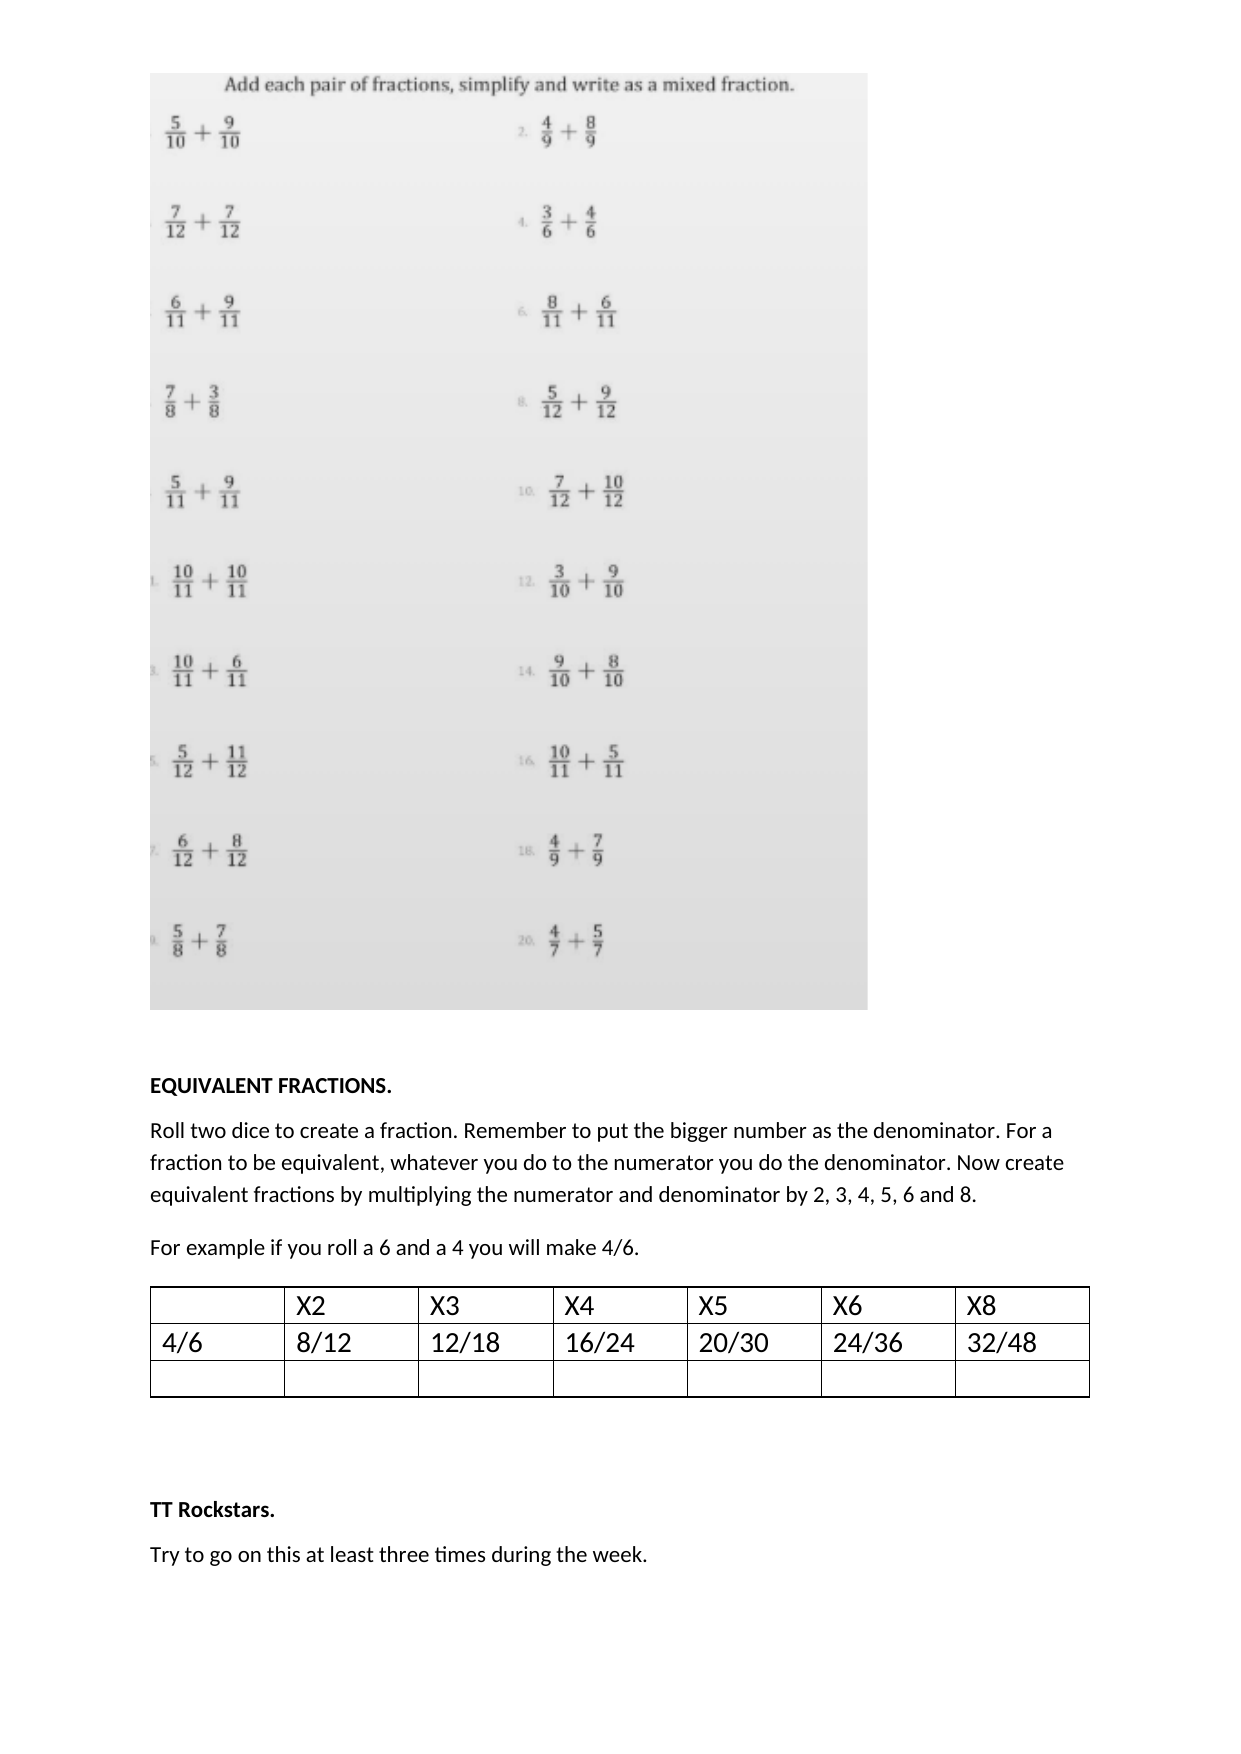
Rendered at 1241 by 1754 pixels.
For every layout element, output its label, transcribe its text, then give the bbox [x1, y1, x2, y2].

table_header X4 [554, 1288, 687, 1323]
table_header X6 [822, 1288, 955, 1323]
table_cell [419, 1361, 553, 1396]
table_cell [822, 1361, 955, 1396]
table_cell 8/12 [285, 1324, 418, 1360]
table_header X8 [956, 1288, 1089, 1323]
table_cell 20/30 [688, 1324, 821, 1360]
table_header [151, 1288, 284, 1323]
text TT Rockstars. [150, 1495, 1090, 1523]
table_cell [956, 1361, 1089, 1396]
table_cell 4/6 [151, 1324, 284, 1360]
table_cell 32/48 [956, 1324, 1089, 1360]
table_cell [285, 1361, 418, 1396]
table_cell [688, 1361, 821, 1396]
table_header X3 [419, 1288, 553, 1323]
text Roll two dice to create a fraction. Remember to put the bigger number as the denominator. For a fraction to be equivalent, whatever you do to the numerator you do the denominator. Now create equivalent fractions by multiplying the numerator and denominator by 2, 3, 4, 5, 6 and 8. [150, 1116, 1090, 1208]
table_header X5 [688, 1288, 821, 1323]
table_cell [151, 1361, 284, 1396]
picture [150, 73, 868, 1010]
table_cell [554, 1361, 687, 1396]
table_cell 12/18 [419, 1324, 553, 1360]
text Try to go on this at least three times during the week. [150, 1540, 1090, 1568]
text For example if you roll a 6 and a 4 you will make 4/6. [150, 1233, 1090, 1261]
table_header X2 [285, 1288, 418, 1323]
table_cell 24/36 [822, 1324, 955, 1360]
table_cell 16/24 [554, 1324, 687, 1360]
text EQUIVALENT FRACTIONS. [150, 1071, 1090, 1099]
